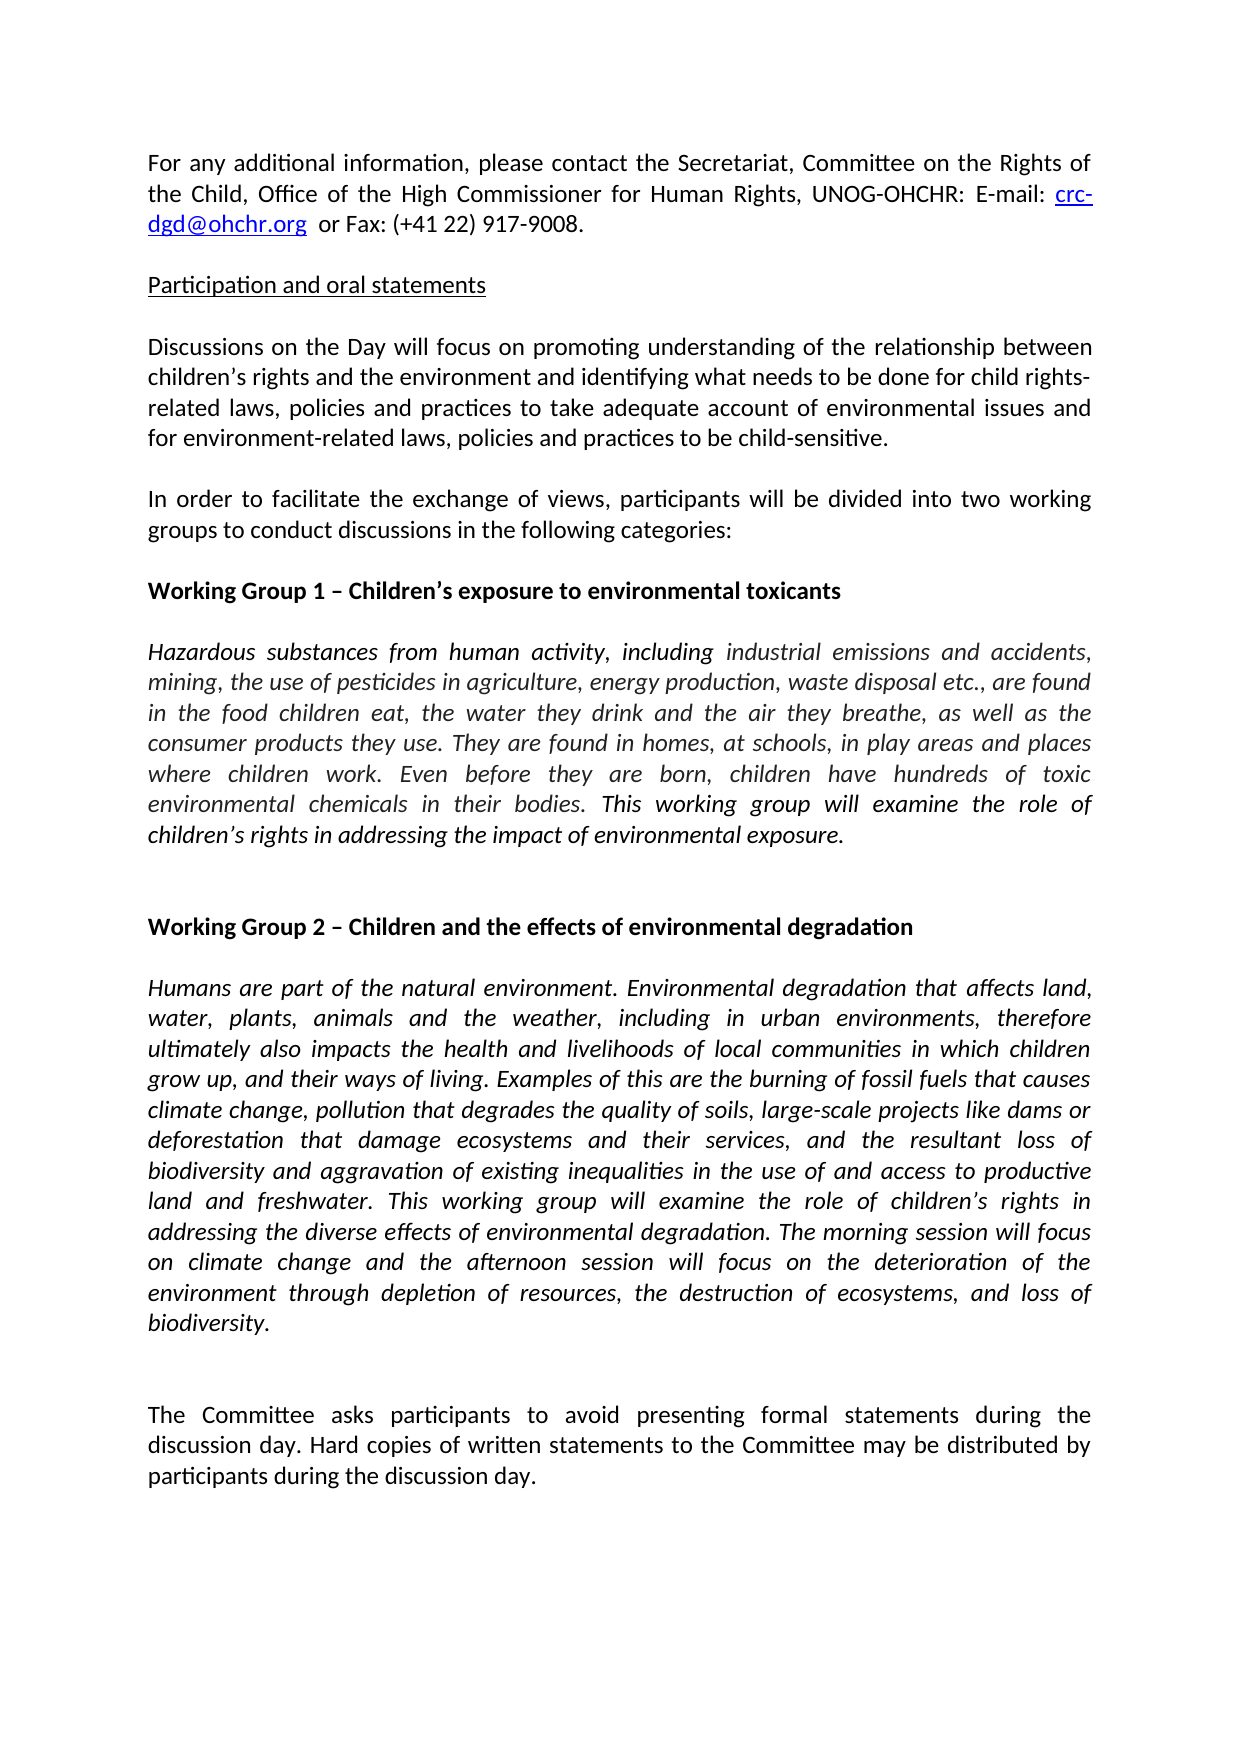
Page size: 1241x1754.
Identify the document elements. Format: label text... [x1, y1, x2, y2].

text Working Group 1 – Children’s exposure to environmental toxicants [148, 575, 1093, 605]
text In order to facilitate the exchange of views, participants will be divided into two working groups to conduct discussions in the following categories: [148, 483, 1093, 544]
text Hazardous substances from human activity, including industrial emissions and accidents, mining, the use of pesticides in agriculture, energy production, waste disposal etc., are found in the food children eat, the water they drink and the air they breathe, as well as the consumer products they use. They are found in homes, at schools, in play areas and places where children work. Even before they are born, children have hundreds of toxic environmental chemicals in their bodies. This working group will examine the role of children’s rights in addressing the impact of environmental exposure. [148, 636, 1093, 849]
text Participation and oral statements [148, 270, 1093, 300]
text The Committee asks participants to avoid presenting formal statements during the discussion day. Hard copies of written statements to the Committee may be distributed by participants during the discussion day. [148, 1399, 1093, 1491]
text Discussions on the Day will focus on promoting understanding of the relationship between children’s rights and the environment and identifying what needs to be done for child rights-related laws, policies and practices to take adequate account of environmental issues and for environment-related laws, policies and practices to be child-sensitive. [148, 331, 1093, 453]
text For any additional information, please contact the Secretariat, Committee on the Rights of the Child, Office of the High Commissioner for Human Rights, UNOG-OHCHR: E-mail: crc-dgd@ohchr.org or Fax: (+41 22) 917-9008. [148, 148, 1093, 239]
text Working Group 2 – Children and the effects of environmental degradation [148, 911, 1093, 941]
text Humans are part of the natural environment. Environmental degradation that affects land, water, plants, animals and the weather, including in urban environments, therefore ultimately also impacts the health and livelihoods of local communities in which children grow up, and their ways of living. Examples of this are the burning of fossil fuels that causes climate change, pollution that degrades the quality of soils, large-scale projects like dams or deforestation that damage ecosystems and their services, and the resultant loss of biodiversity and aggravation of existing inequalities in the use of and access to productive land and freshwater. This working group will examine the role of children’s rights in addressing the diverse effects of environmental degradation. The morning session will focus on climate change and the afternoon session will focus on the deterioration of the environment through depletion of resources, the destruction of ecosystems, and loss of biodiversity. [148, 972, 1093, 1338]
